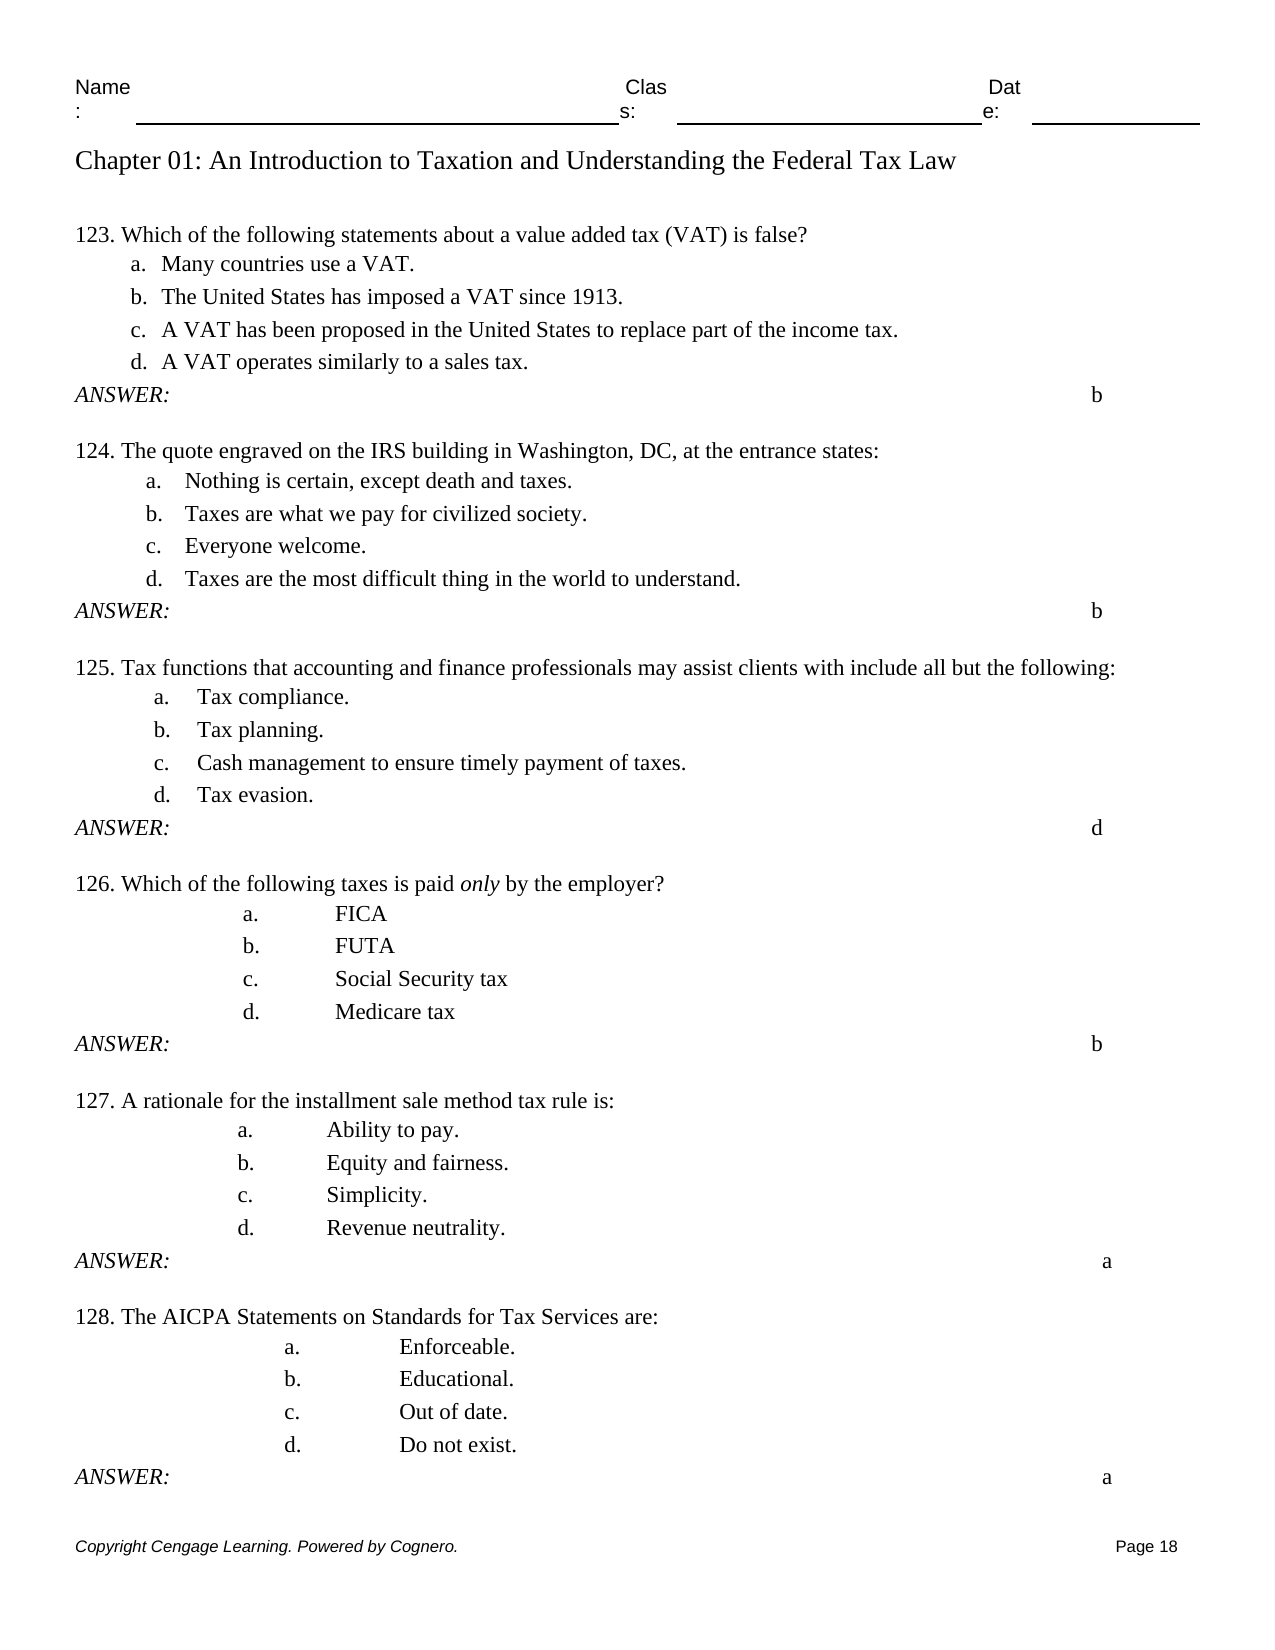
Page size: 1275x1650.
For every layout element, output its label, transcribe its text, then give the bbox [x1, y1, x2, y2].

table_header 124. The quote engraved on the IRS building in Washington, DC, at the entrance states: [75, 438, 1200, 627]
table_header 126. Which of the following taxes is paid only by the employer? [75, 870, 1200, 1060]
table_header 128. The AICPA Statements on Standards for Tax Services are: [75, 1303, 1200, 1493]
table_header 125. Tax functions that accounting and finance professionals may assist clients with include all but the following: [75, 654, 1200, 843]
table_header 123. Which of the following statements about a value added tax (VAT) is false? [75, 221, 1200, 411]
table_header 127. A rationale for the installment sale method tax rule is: [75, 1087, 1200, 1276]
